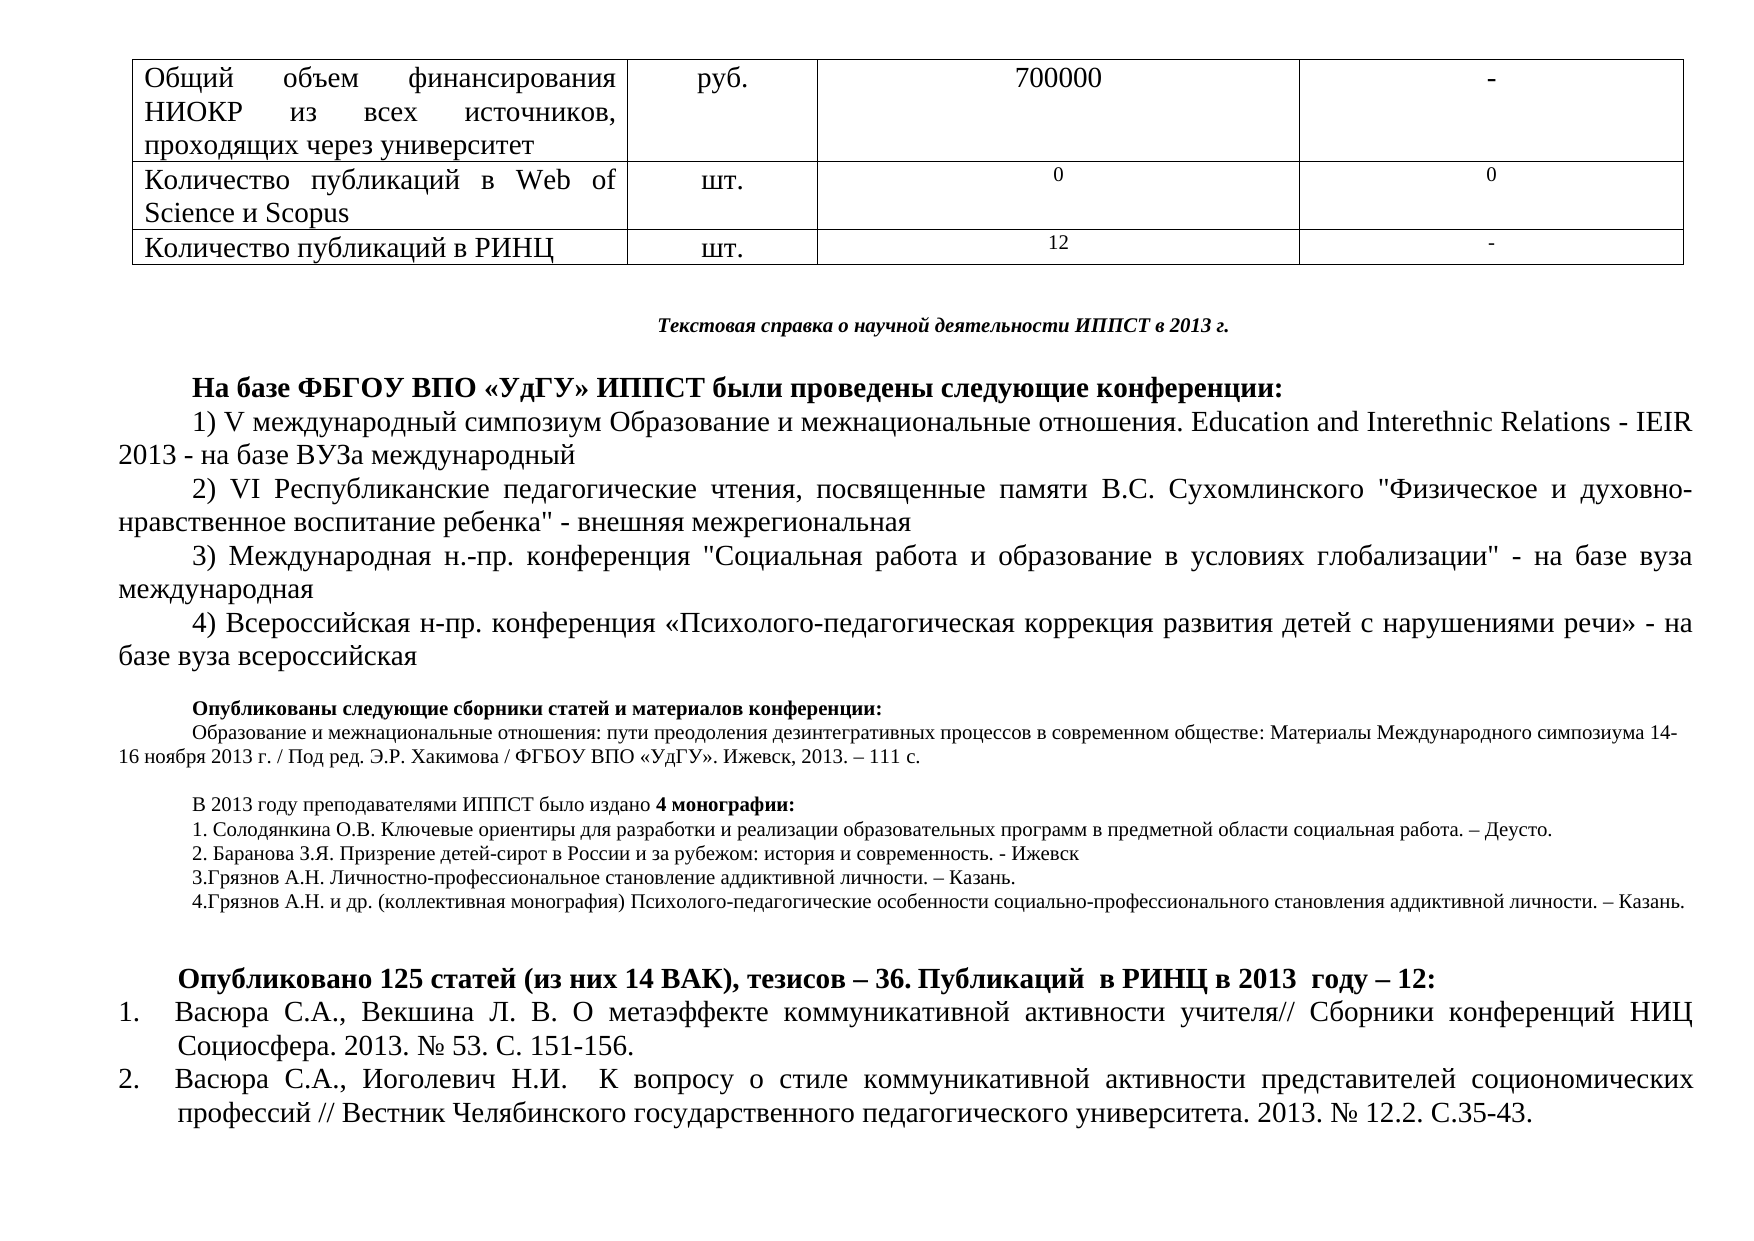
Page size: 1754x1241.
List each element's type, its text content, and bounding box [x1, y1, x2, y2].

table_cell 0 [818, 162, 1299, 229]
table_cell руб. [628, 60, 817, 161]
table_cell Количество публикаций в РИНЦ [133, 230, 627, 263]
text 4) Всероссийская н-пр. конференция «Психолого-педагогическая коррекция развития детей с нарушениями речи» - на базе вуза всероссийская [118, 605, 1695, 672]
text 1) V международный симпозиум Образование и межнациональные отношения. Education and Interethnic Relations - IEIR 2013 - на базе ВУЗа международный [118, 404, 1695, 471]
table_cell - [1300, 230, 1683, 263]
list Васюра С.А., Иоголевич Н.И. К вопросу о стиле коммуникативной активности представителей социономических профессий // Вестник Челябинского государственного педагогического университета. 2013. № 12.2. С.35-43. [118, 1061, 1695, 1128]
text 4.Грязнов А.Н. и др. (коллективная монография) Психолого-педагогические особенности социально-профессионального становления аддиктивной личности. – Казань. [118, 889, 1695, 913]
table_cell шт. [628, 230, 817, 263]
text 3) Международная н.-пр. конференция "Социальная работа и образование в условиях глобализации" - на базе вуза международная [118, 538, 1695, 605]
text На базе ФБГОУ ВПО «УдГУ» ИППСТ были проведены следующие конференции: [118, 370, 1695, 404]
table_cell шт. [628, 162, 817, 229]
table_cell 12 [818, 230, 1299, 263]
text В 2013 году преподавателями ИППСТ было издано 4 монографии: [118, 792, 1695, 816]
text Текстовая справка о научной деятельности ИППСТ в 2013 г. [118, 313, 1695, 337]
table_cell 700000 [818, 60, 1299, 161]
table_cell 0 [1300, 162, 1683, 229]
table_cell Количество публикаций в Web of Science и Scopus [133, 162, 627, 229]
text 2) VI Республиканские педагогические чтения, посвященные памяти В.С. Сухомлинского "Физическое и духовно-нравственное воспитание ребенка" - внешняя межрегиональная [118, 471, 1695, 538]
text 3.Грязнов А.Н. Личностно-профессиональное становление аддиктивной личности. – Казань. [118, 864, 1695, 889]
text Опубликованы следующие сборники статей и материалов конференции: [118, 696, 1695, 720]
text 1. Солодянкина О.В. Ключевые ориентиры для разработки и реализации образовательных программ в предметной области социальная работа. – Деусто. [118, 816, 1695, 841]
text Опубликовано 125 статей (из них 14 ВАК), тезисов – 36. Публикаций в РИНЦ в 2013 году – 12: [118, 961, 1695, 994]
table_cell - [1300, 60, 1683, 161]
table_cell Общий объем финансирования НИОКР из всех источников, проходящих через университет [133, 60, 627, 161]
list Васюра С.А., Векшина Л. В. О метаэффекте коммуникативной активности учителя// Сборники конференций НИЦ Социосфера. 2013. № 53. С. 151-156. [118, 994, 1695, 1061]
text Образование и межнациональные отношения: пути преодоления дезинтегративных процессов в современном обществе: Материалы Международного симпозиума 14-16 ноября 2013 г. / Под ред. Э.Р. Хакимова / ФГБОУ ВПО «УдГУ». Ижевск, 2013. – 111 с. [118, 720, 1695, 768]
text 2. Баранова З.Я. Призрение детей-сирот в России и за рубежом: история и современность. - Ижевск [118, 841, 1695, 864]
